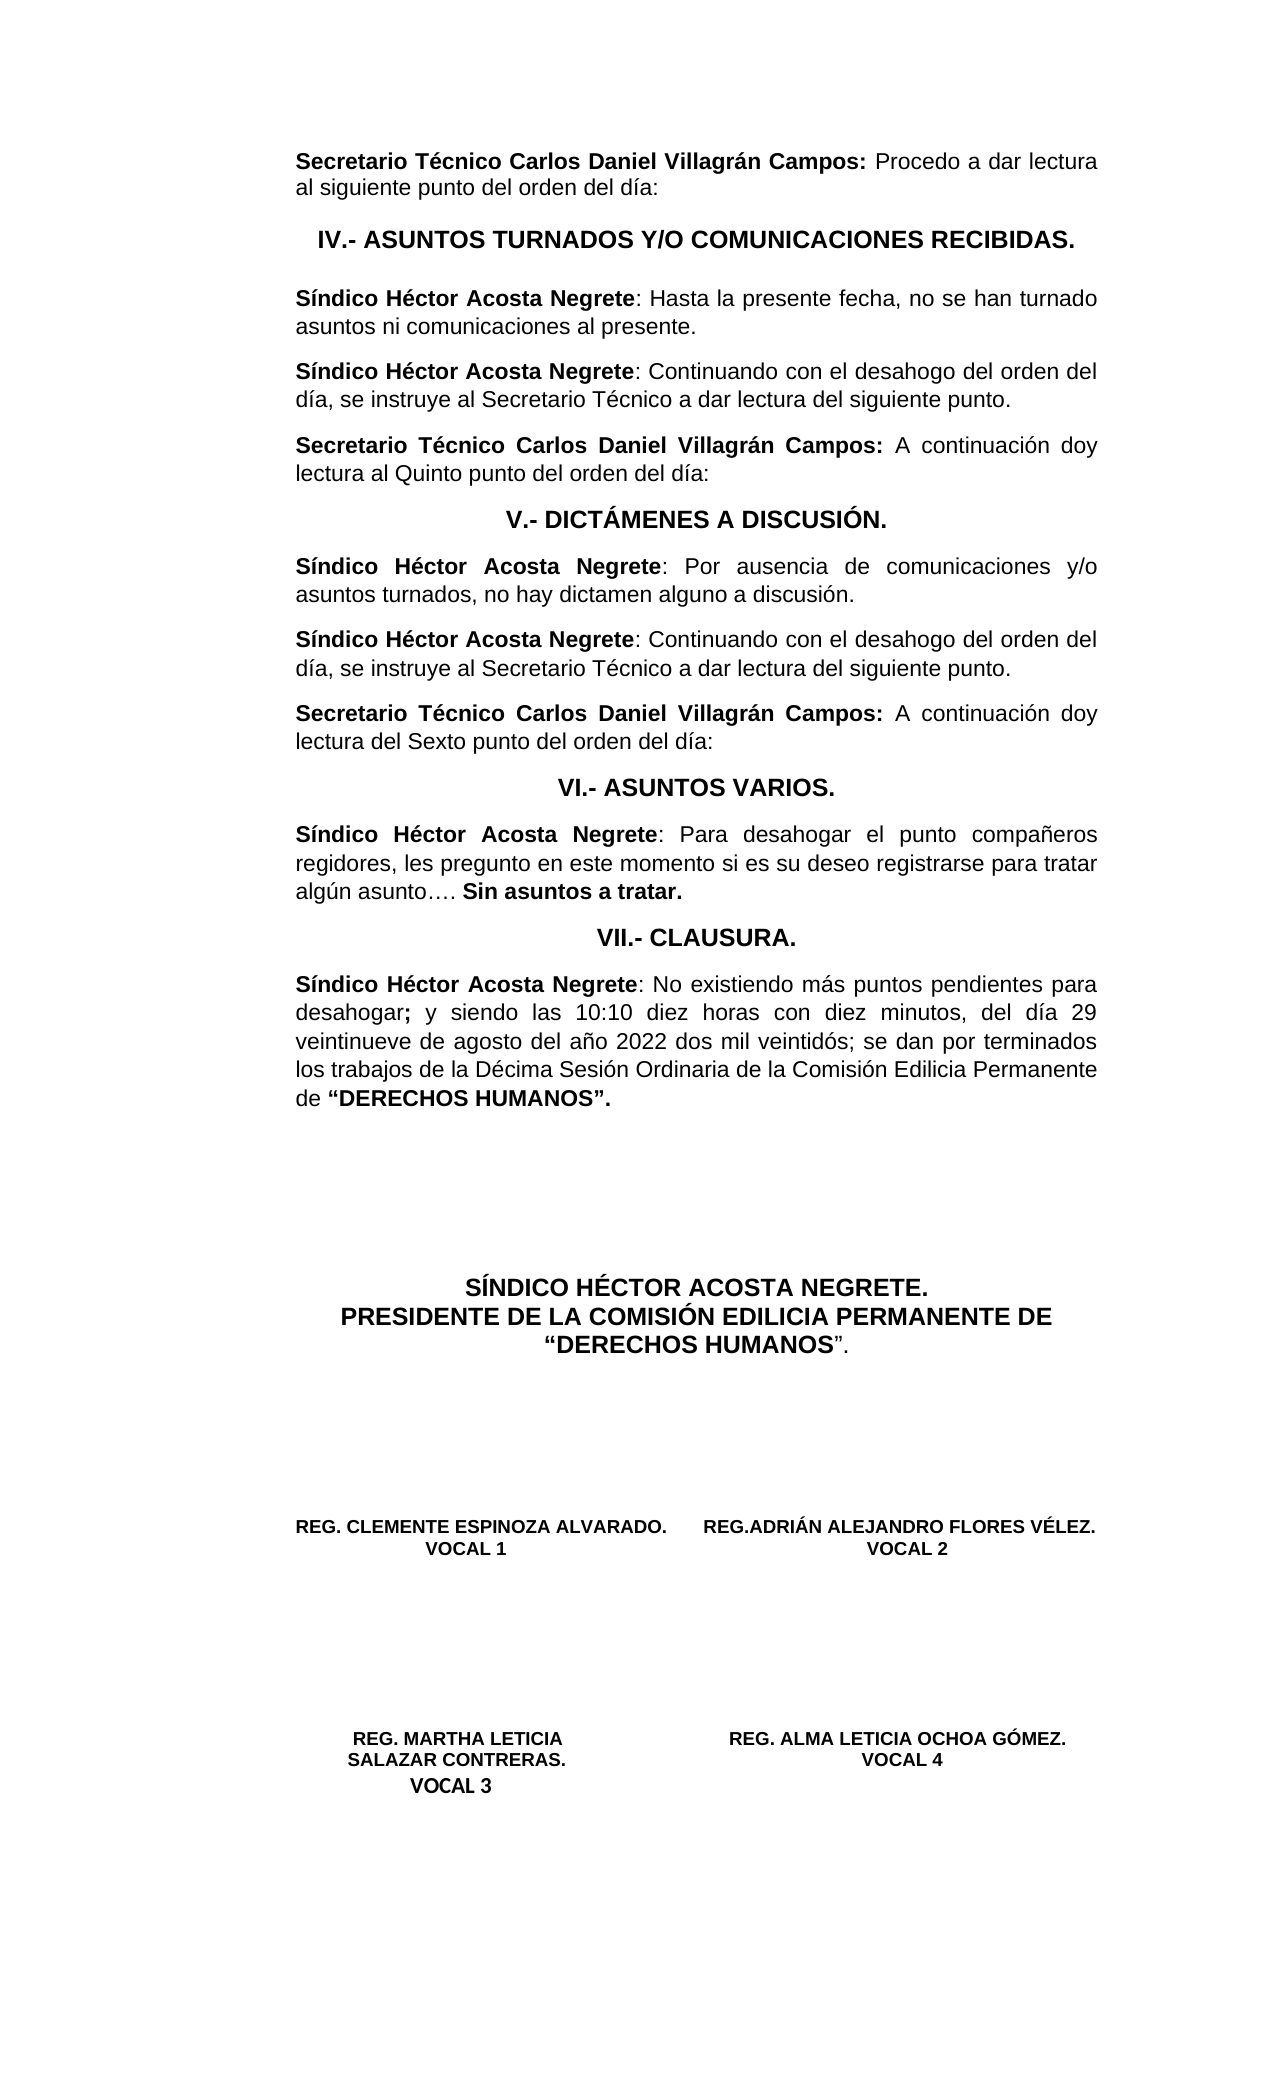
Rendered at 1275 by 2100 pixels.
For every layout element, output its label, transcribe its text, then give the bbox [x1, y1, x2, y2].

text SALAZAR CONTRERAS. VOCAL 4 [295, 1749, 1098, 1771]
text IV.- ASUNTOS TURNADOS Y/O COMUNICACIONES RECIBIDAS. [295, 225, 1098, 253]
text SÍNDICO HÉCTOR ACOSTA NEGRETE. [295, 1273, 1098, 1302]
text REG. CLEMENTE ESPINOZA ALVARADO. REG.ADRIÁN ALEJANDRO FLORES VÉLEZ. [295, 1516, 1098, 1538]
text VI.- ASUNTOS VARIOS. [295, 773, 1098, 802]
text VOCAL 1 VOCAL 2 [295, 1538, 1098, 1559]
text Síndico Héctor Acosta Negrete: Para desahogar el punto compañeros regidores, les pregunto en este momento si es su deseo registrarse para tratar algún asunto…. Sin asuntos a tratar. [295, 821, 1098, 904]
text PRESIDENTE DE LA COMISIÓN EDILICIA PERMANENTE DE “DERECHOS HUMANOS”. [295, 1302, 1098, 1359]
text REG. MARTHA LETICIA REG. ALMA LETICIA OCHOA GÓMEZ. [295, 1728, 1098, 1749]
text VII.- CLAUSURA. [295, 923, 1098, 952]
text Secretario Técnico Carlos Daniel Villagrán Campos: A continuación doy lectura al Quinto punto del orden del día: [295, 432, 1098, 486]
text Síndico Héctor Acosta Negrete: Por ausencia de comunicaciones y/o asuntos turnados, no hay dictamen alguno a discusión. [295, 553, 1098, 608]
text Síndico Héctor Acosta Negrete: No existiendo más puntos pendientes para desahogar; y siendo las 10:10 diez horas con diez minutos, del día 29 veintinueve de agosto del año 2022 dos mil veintidós; se dan por terminados los trabajos de la Décima Sesión Ordinaria de la Comisión Edilicia Permanente de “DERECHOS HUMANOS”. [295, 971, 1098, 1111]
text VOCAL 3 [295, 1771, 1098, 1799]
text Síndico Héctor Acosta Negrete: Continuando con el desahogo del orden del día, se instruye al Secretario Técnico a dar lectura del siguiente punto. [295, 358, 1098, 413]
text Síndico Héctor Acosta Negrete: Continuando con el desahogo del orden del día, se instruye al Secretario Técnico a dar lectura del siguiente punto. [295, 626, 1098, 681]
text Secretario Técnico Carlos Daniel Villagrán Campos: A continuación doy lectura del Sexto punto del orden del día: [295, 700, 1098, 755]
text Síndico Héctor Acosta Negrete: Hasta la presente fecha, no se han turnado asuntos ni comunicaciones al presente. [295, 284, 1098, 339]
text V.- DICTÁMENES A DISCUSIÓN. [295, 505, 1098, 534]
text Secretario Técnico Carlos Daniel Villagrán Campos: Procedo a dar lectura al siguiente punto del orden del día: [295, 148, 1098, 200]
